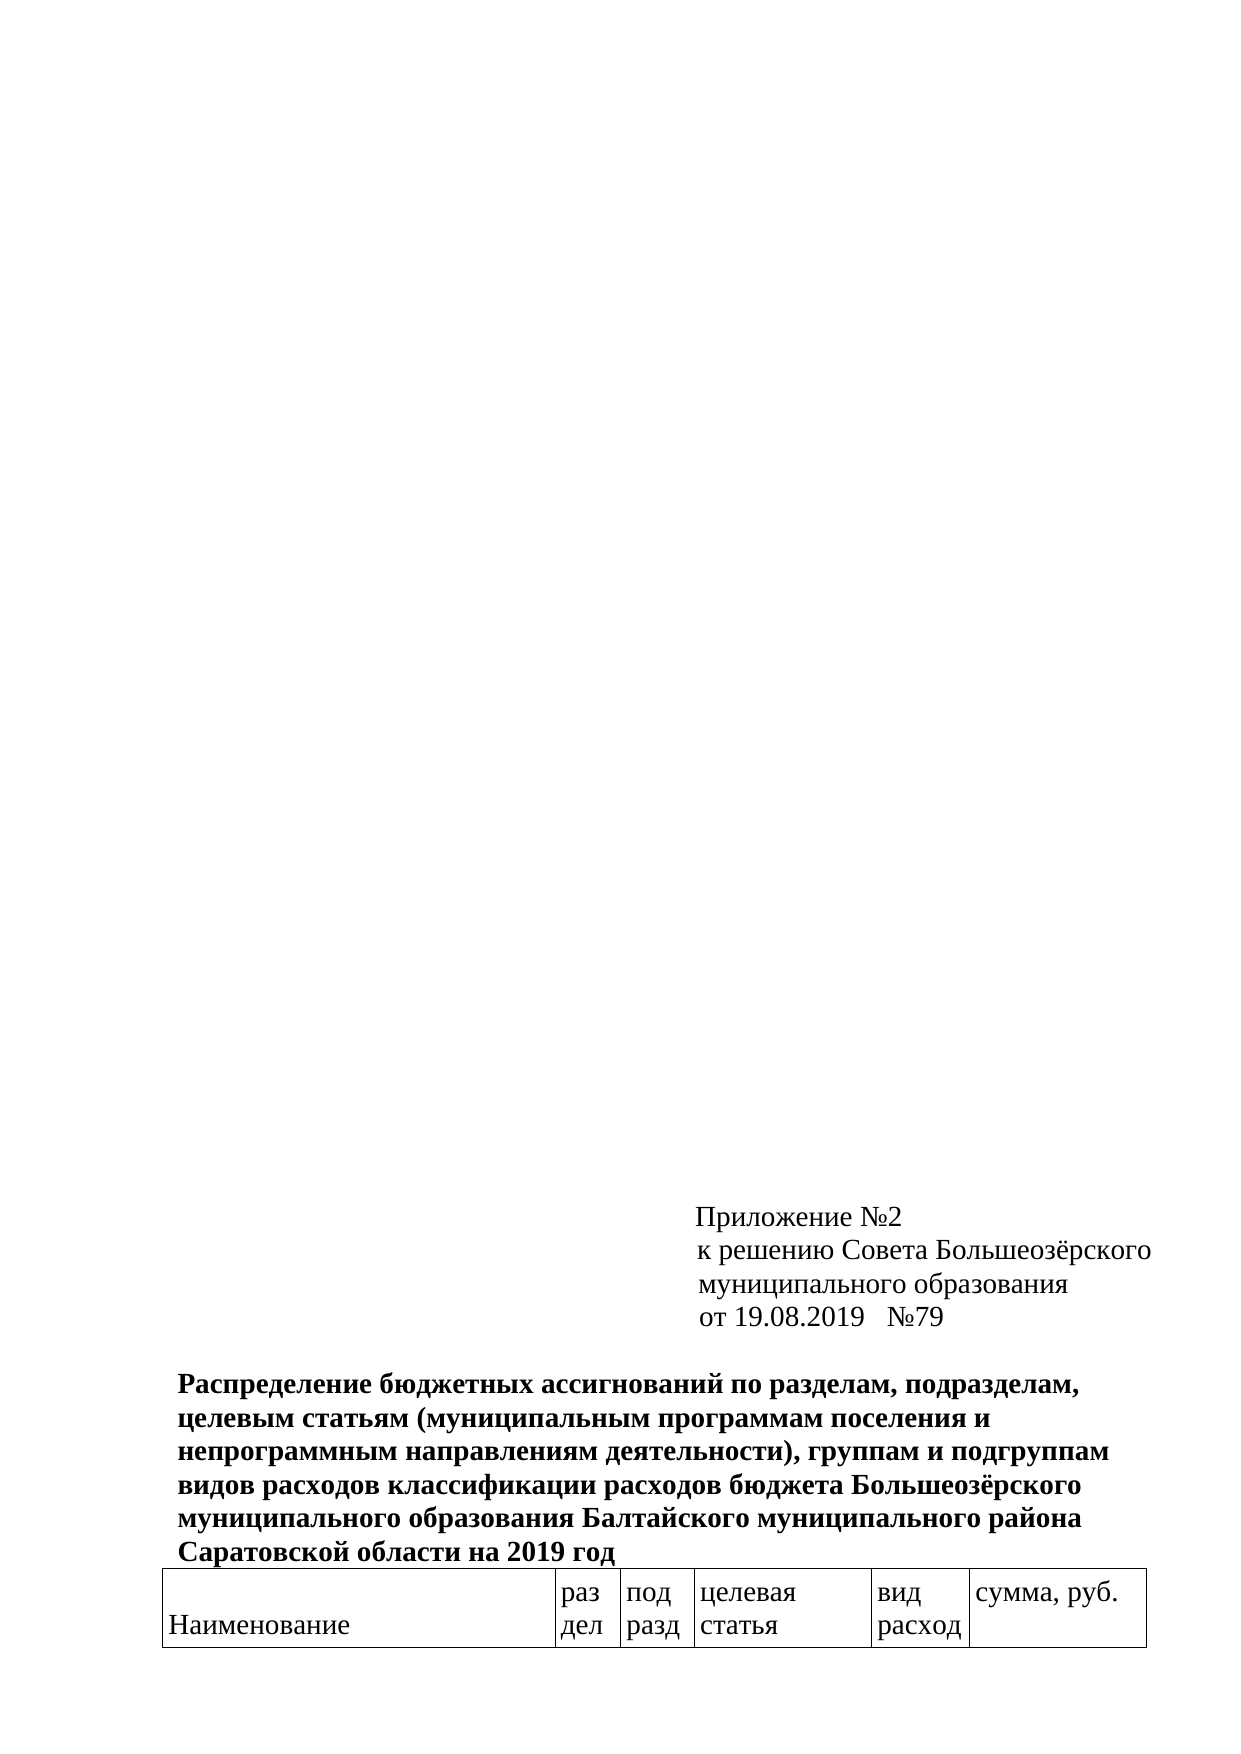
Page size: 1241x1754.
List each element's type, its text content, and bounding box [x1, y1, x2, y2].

text Приложение №2 [177, 1199, 1152, 1232]
table_header под раздел [621, 1569, 694, 1647]
table_header раз дел [556, 1569, 620, 1647]
text муниципального образования [177, 1266, 1152, 1299]
table_header вид расходов [872, 1569, 969, 1647]
text от 19.08.2019 №79 [177, 1299, 1152, 1333]
text Распределение бюджетных ассигнований по разделам, подразделам, целевым статьям (муниципальным программам поселения и непрограммным направлениям деятельности), группам и подгруппам видов расходов классификации расходов бюджета Большеозёрского муниципального образования Балтайского муниципального района Саратовской области на 2019 год [177, 1366, 1152, 1568]
table_header Наименование [163, 1569, 555, 1647]
table_header целевая статья [695, 1569, 871, 1647]
text к решению Совета Большеозёрского [177, 1232, 1152, 1266]
table_header сумма, руб. [970, 1569, 1146, 1647]
